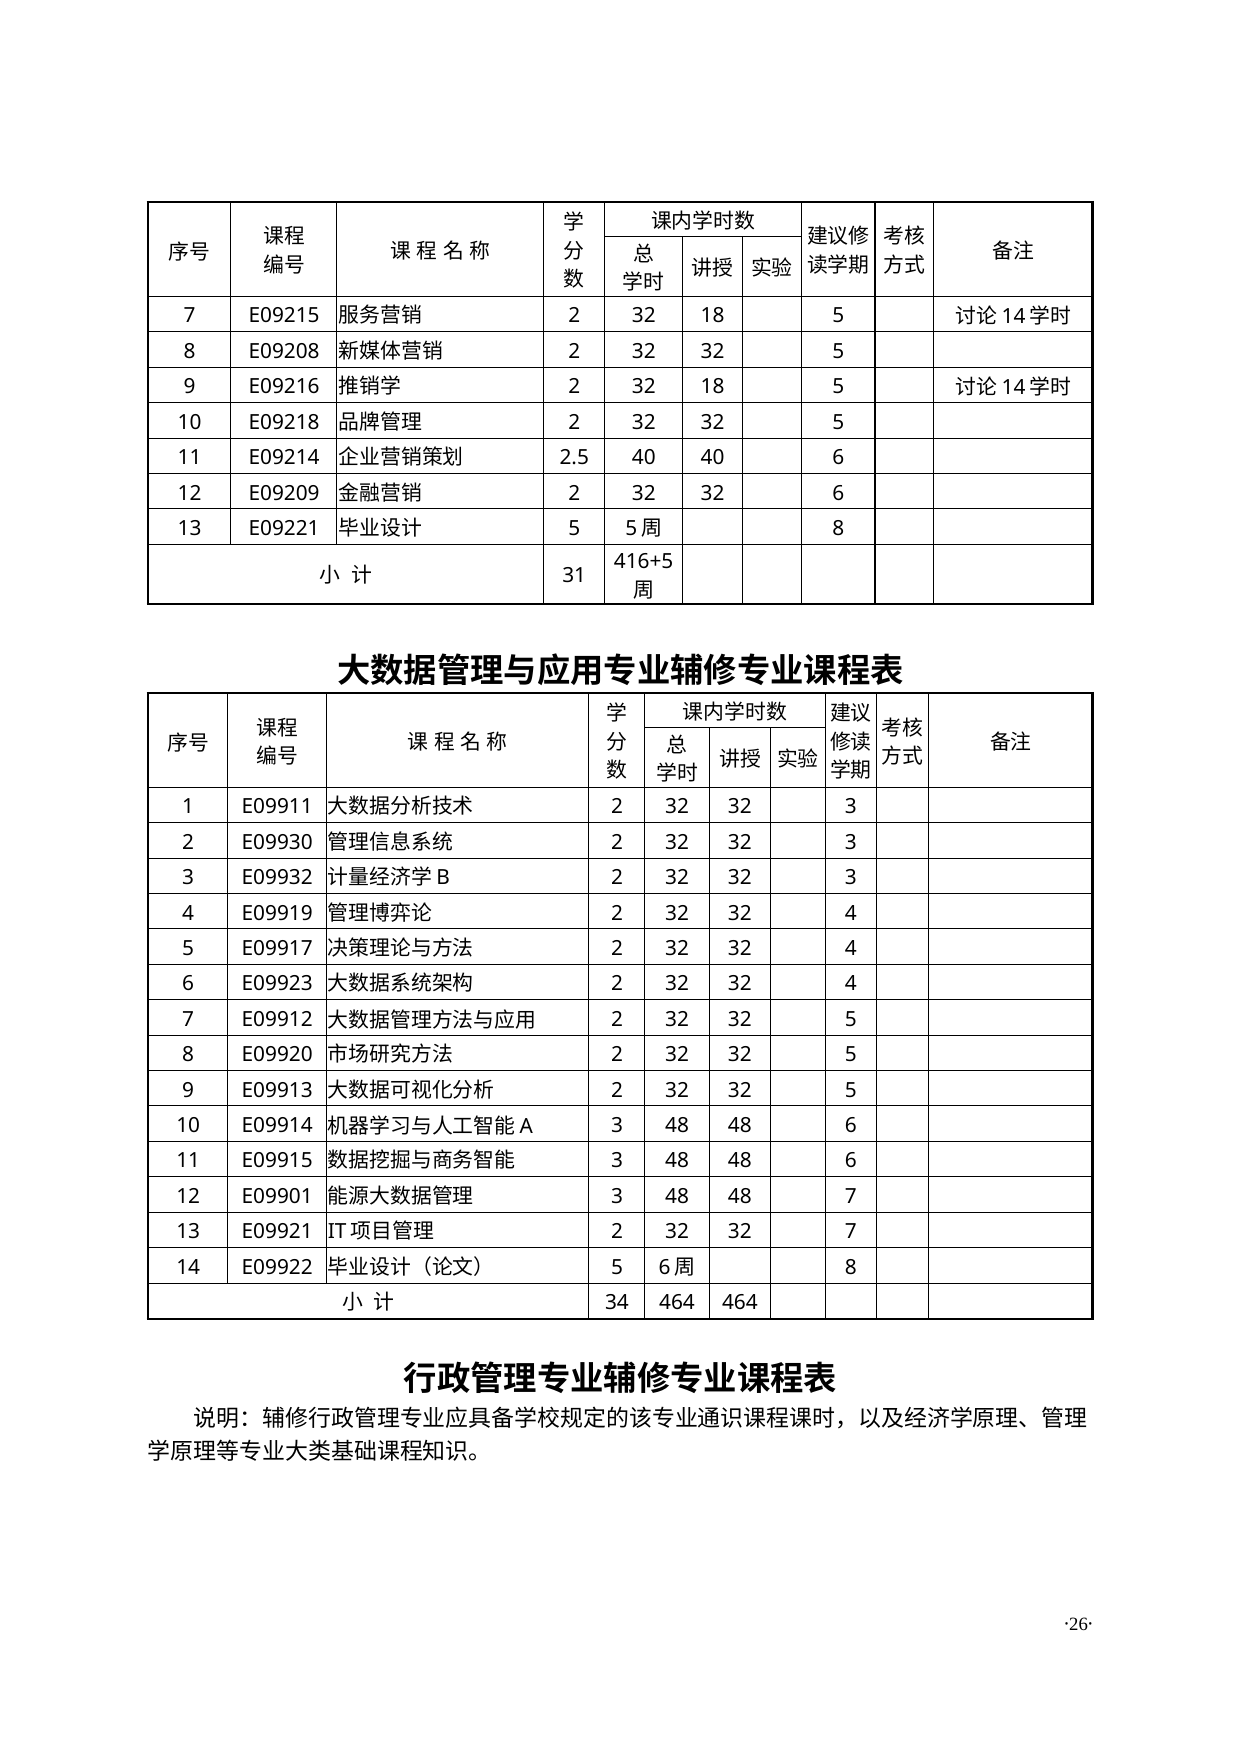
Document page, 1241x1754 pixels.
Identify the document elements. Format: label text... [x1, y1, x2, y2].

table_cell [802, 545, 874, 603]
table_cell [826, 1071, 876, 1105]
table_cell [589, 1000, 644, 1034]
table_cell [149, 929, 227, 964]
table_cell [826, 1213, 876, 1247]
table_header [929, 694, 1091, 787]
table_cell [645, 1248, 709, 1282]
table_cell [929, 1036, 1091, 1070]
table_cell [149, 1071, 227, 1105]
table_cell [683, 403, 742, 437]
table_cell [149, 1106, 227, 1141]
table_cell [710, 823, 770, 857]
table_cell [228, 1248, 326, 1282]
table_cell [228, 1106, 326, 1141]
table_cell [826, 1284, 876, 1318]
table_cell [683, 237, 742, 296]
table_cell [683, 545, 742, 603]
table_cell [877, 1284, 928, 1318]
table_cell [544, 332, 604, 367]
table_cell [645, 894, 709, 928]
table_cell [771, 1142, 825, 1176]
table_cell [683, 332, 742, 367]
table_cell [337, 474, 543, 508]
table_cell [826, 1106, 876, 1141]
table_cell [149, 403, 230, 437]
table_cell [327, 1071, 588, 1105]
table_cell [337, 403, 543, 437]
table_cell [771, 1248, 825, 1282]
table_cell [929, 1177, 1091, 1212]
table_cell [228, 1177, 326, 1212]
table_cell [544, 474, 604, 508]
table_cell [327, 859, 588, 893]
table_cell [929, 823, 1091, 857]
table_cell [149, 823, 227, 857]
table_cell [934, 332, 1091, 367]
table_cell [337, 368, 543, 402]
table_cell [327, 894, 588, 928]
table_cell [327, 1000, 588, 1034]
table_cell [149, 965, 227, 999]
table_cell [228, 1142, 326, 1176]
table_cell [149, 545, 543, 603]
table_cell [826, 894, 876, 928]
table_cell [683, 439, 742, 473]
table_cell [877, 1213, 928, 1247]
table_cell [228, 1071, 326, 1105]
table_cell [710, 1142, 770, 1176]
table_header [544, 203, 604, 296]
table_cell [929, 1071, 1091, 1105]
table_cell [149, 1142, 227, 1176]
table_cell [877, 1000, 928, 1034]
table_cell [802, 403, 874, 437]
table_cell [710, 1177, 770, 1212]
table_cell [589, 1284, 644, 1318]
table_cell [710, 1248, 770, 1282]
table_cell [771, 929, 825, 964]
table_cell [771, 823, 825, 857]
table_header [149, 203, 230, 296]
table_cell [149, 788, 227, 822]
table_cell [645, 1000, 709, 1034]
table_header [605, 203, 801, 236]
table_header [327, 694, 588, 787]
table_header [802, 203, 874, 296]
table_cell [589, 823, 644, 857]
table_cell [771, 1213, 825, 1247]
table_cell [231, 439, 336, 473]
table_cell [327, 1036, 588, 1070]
text 行政管理专业辅修专业课程表 [148, 1351, 1092, 1399]
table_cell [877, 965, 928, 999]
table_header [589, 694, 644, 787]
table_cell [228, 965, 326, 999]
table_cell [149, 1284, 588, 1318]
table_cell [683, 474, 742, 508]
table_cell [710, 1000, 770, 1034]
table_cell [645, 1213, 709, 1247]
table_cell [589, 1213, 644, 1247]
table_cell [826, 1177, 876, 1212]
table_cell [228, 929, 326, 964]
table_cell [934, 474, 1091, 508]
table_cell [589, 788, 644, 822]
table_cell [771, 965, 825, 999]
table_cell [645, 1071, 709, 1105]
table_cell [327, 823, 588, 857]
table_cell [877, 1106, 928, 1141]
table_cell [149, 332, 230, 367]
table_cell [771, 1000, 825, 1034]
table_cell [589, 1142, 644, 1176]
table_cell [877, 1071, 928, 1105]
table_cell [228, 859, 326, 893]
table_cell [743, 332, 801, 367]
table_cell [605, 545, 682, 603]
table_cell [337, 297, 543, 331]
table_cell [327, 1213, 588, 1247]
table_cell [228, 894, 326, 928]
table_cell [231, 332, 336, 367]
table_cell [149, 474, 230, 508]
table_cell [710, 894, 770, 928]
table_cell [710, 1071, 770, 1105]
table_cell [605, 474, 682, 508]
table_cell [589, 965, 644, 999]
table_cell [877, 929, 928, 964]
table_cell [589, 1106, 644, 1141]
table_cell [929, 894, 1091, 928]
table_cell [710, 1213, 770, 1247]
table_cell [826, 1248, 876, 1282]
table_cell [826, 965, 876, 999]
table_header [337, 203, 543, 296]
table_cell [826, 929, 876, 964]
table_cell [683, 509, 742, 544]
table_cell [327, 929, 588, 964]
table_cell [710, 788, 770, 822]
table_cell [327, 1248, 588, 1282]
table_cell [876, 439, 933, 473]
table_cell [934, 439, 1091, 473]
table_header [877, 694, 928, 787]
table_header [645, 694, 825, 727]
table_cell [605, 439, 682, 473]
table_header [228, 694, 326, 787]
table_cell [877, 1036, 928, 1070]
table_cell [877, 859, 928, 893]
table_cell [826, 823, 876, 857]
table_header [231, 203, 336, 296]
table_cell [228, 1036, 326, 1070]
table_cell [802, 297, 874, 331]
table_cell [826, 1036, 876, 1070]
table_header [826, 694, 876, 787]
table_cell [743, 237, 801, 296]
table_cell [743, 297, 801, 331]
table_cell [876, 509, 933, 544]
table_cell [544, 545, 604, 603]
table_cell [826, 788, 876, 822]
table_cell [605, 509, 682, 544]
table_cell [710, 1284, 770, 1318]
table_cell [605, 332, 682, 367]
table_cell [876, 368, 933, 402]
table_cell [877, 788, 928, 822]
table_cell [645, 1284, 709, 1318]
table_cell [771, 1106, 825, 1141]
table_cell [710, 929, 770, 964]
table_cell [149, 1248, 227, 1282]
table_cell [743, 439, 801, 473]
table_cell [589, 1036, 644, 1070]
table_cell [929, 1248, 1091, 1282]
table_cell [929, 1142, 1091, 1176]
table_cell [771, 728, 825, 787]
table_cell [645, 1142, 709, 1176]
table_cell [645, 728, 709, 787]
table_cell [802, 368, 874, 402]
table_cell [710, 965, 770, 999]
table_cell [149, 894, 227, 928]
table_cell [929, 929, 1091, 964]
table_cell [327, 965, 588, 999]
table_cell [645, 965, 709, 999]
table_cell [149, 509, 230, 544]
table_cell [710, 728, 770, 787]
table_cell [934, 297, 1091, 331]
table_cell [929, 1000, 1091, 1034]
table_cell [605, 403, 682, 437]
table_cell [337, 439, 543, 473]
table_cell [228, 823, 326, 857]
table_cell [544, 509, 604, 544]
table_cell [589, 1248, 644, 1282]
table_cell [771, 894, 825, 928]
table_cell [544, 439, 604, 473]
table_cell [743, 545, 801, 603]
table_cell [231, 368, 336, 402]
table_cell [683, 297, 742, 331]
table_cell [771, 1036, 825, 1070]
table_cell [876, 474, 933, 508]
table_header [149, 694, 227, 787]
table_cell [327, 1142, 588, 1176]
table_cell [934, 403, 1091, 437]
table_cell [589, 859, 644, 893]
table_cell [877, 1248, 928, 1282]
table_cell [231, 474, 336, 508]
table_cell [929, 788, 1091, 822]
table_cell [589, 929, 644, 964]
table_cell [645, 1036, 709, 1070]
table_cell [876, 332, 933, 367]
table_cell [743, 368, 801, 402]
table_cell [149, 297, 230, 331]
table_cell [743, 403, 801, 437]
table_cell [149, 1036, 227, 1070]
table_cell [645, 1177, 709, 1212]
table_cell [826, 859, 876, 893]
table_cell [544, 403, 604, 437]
text 说明：辅修行政管理专业应具备学校规定的该专业通识课程课时，以及经济学原理、管理学原理等专业大类基础课程知识。 [148, 1399, 1092, 1466]
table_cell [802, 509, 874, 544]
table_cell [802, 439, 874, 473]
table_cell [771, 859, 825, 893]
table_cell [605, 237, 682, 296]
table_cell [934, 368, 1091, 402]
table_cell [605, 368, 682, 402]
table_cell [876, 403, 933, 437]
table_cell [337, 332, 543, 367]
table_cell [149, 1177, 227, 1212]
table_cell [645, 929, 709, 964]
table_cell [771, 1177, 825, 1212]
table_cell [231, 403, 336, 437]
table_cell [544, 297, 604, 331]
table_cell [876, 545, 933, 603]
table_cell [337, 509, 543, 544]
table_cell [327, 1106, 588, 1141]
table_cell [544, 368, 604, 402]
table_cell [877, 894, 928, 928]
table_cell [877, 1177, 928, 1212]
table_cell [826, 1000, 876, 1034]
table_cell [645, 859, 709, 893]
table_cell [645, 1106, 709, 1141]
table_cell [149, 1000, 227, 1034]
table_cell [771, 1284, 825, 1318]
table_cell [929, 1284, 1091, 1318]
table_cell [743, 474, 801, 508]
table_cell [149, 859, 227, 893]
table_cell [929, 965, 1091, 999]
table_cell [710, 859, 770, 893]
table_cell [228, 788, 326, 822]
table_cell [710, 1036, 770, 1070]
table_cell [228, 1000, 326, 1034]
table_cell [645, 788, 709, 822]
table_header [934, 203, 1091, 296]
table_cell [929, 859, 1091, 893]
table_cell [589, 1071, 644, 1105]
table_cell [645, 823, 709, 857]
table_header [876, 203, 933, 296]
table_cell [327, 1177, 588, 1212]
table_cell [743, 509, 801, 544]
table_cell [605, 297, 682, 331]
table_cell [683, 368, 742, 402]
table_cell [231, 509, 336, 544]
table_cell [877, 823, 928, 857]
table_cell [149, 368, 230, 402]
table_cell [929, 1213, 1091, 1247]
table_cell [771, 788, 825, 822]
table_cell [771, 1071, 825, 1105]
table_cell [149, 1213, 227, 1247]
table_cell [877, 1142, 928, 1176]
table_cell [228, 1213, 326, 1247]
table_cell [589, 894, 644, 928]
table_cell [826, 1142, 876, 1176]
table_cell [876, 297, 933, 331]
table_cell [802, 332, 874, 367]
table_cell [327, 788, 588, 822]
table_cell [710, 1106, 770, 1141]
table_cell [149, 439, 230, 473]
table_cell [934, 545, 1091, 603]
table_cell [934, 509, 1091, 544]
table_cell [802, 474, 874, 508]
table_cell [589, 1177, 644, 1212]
text 大数据管理与应用专业辅修专业课程表 [148, 643, 1092, 692]
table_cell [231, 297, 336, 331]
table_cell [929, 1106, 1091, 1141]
